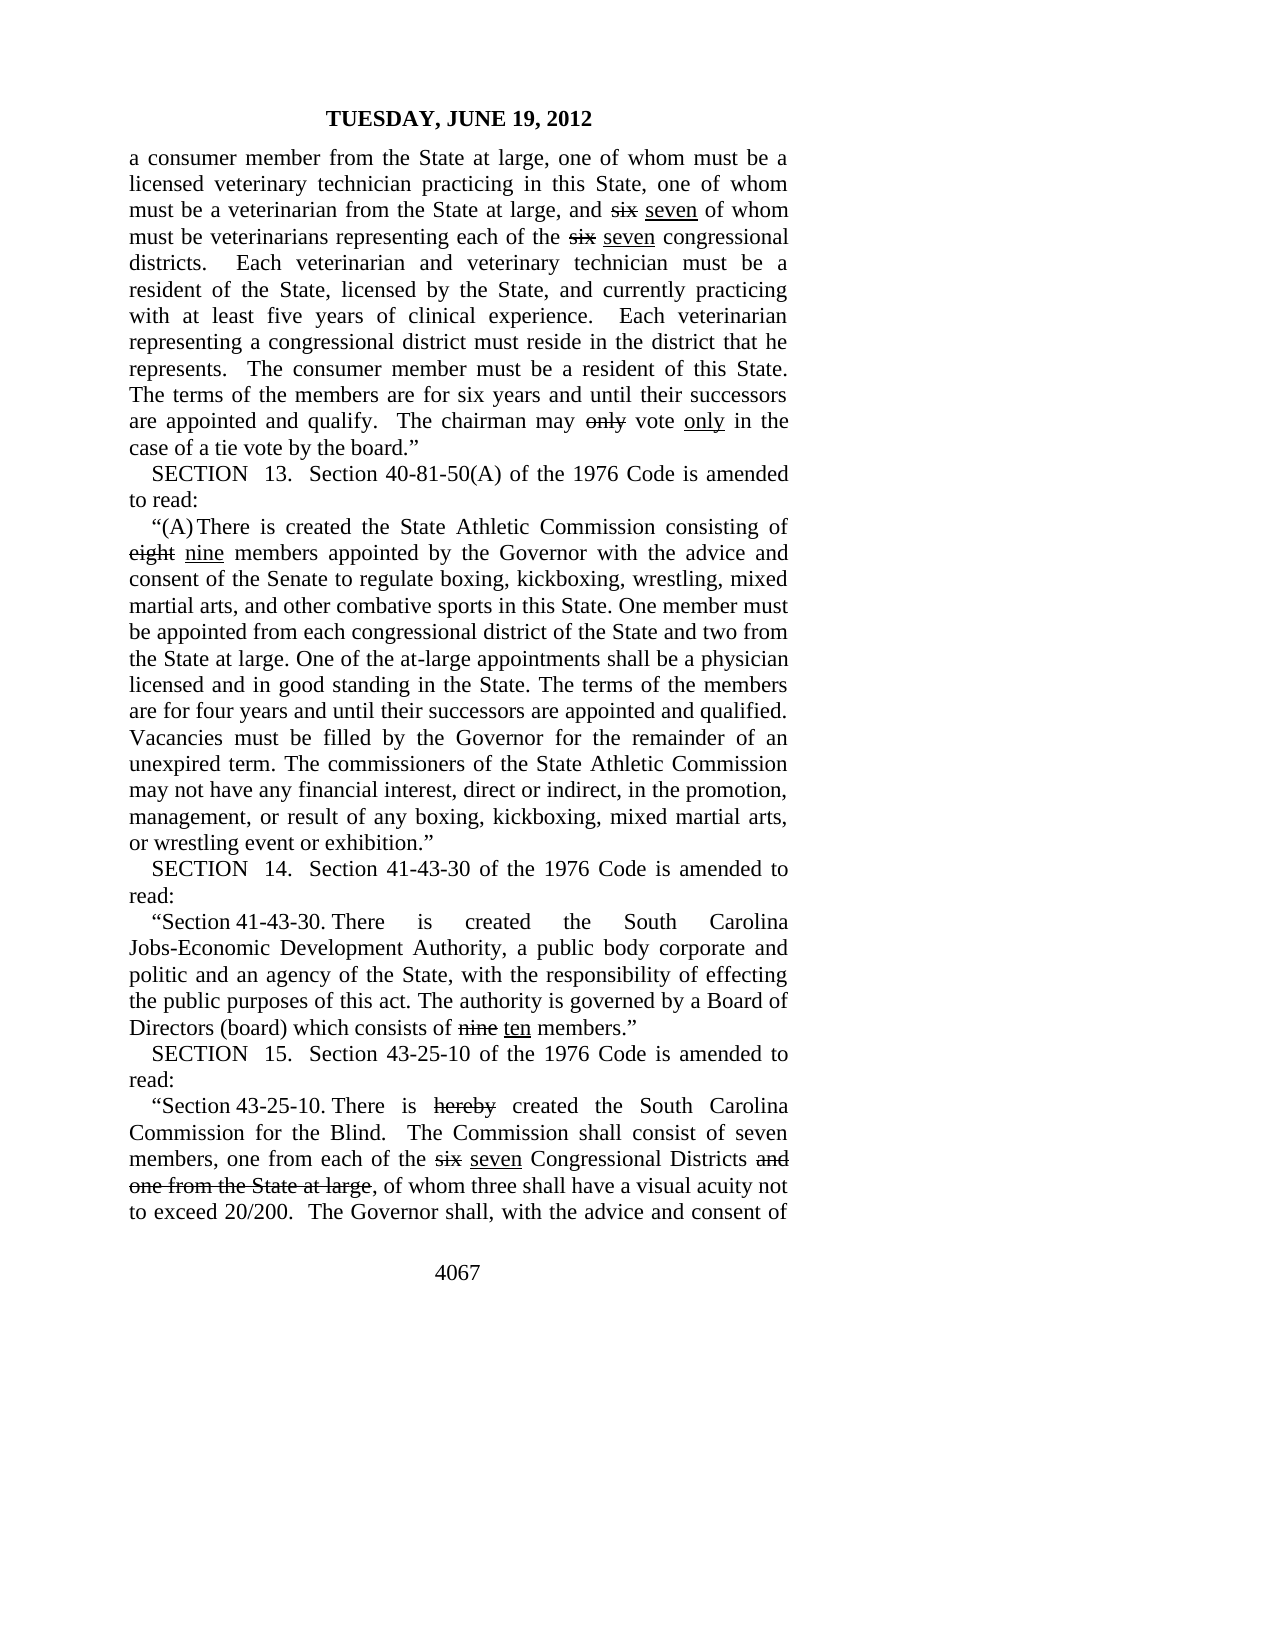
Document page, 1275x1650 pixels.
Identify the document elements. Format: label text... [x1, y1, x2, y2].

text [129, 144, 789, 460]
text “Section 41-43-30. There is created the South Carolina Jobs-Economic Development Authority, a public body corporate and politic and an agency of the State, with the responsibility of effecting the public purposes of this act. The authority is governed by a Board of Directors (board) which consists of nine ten members.” [129, 908, 789, 1040]
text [129, 1093, 789, 1224]
text SECTION 13. Section 40-81-50(A) of the 1976 Code is amended to read: [129, 460, 789, 513]
text SECTION 15. Section 43-25-10 of the 1976 Code is amended to read: [129, 1040, 789, 1093]
text SECTION 14. Section 41-43-30 of the 1976 Code is amended to read: [129, 855, 789, 908]
text “(A) There is created the State Athletic Commission consisting of eight nine members appointed by the Governor with the advice and consent of the Senate to regulate boxing, kickboxing, wrestling, mixed martial arts, and other combative sports in this State. One member must be appointed from each congressional district of the State and two from the State at large. One of the at-large appointments shall be a physician licensed and in good standing in the State. The terms of the members are for four years and until their successors are appointed and qualified. Vacancies must be filled by the Governor for the remainder of an unexpired term. The commissioners of the State Athletic Commission may not have any financial interest, direct or indirect, in the promotion, management, or result of any boxing, kickboxing, mixed martial arts, or wrestling event or exhibition.” [129, 513, 789, 855]
